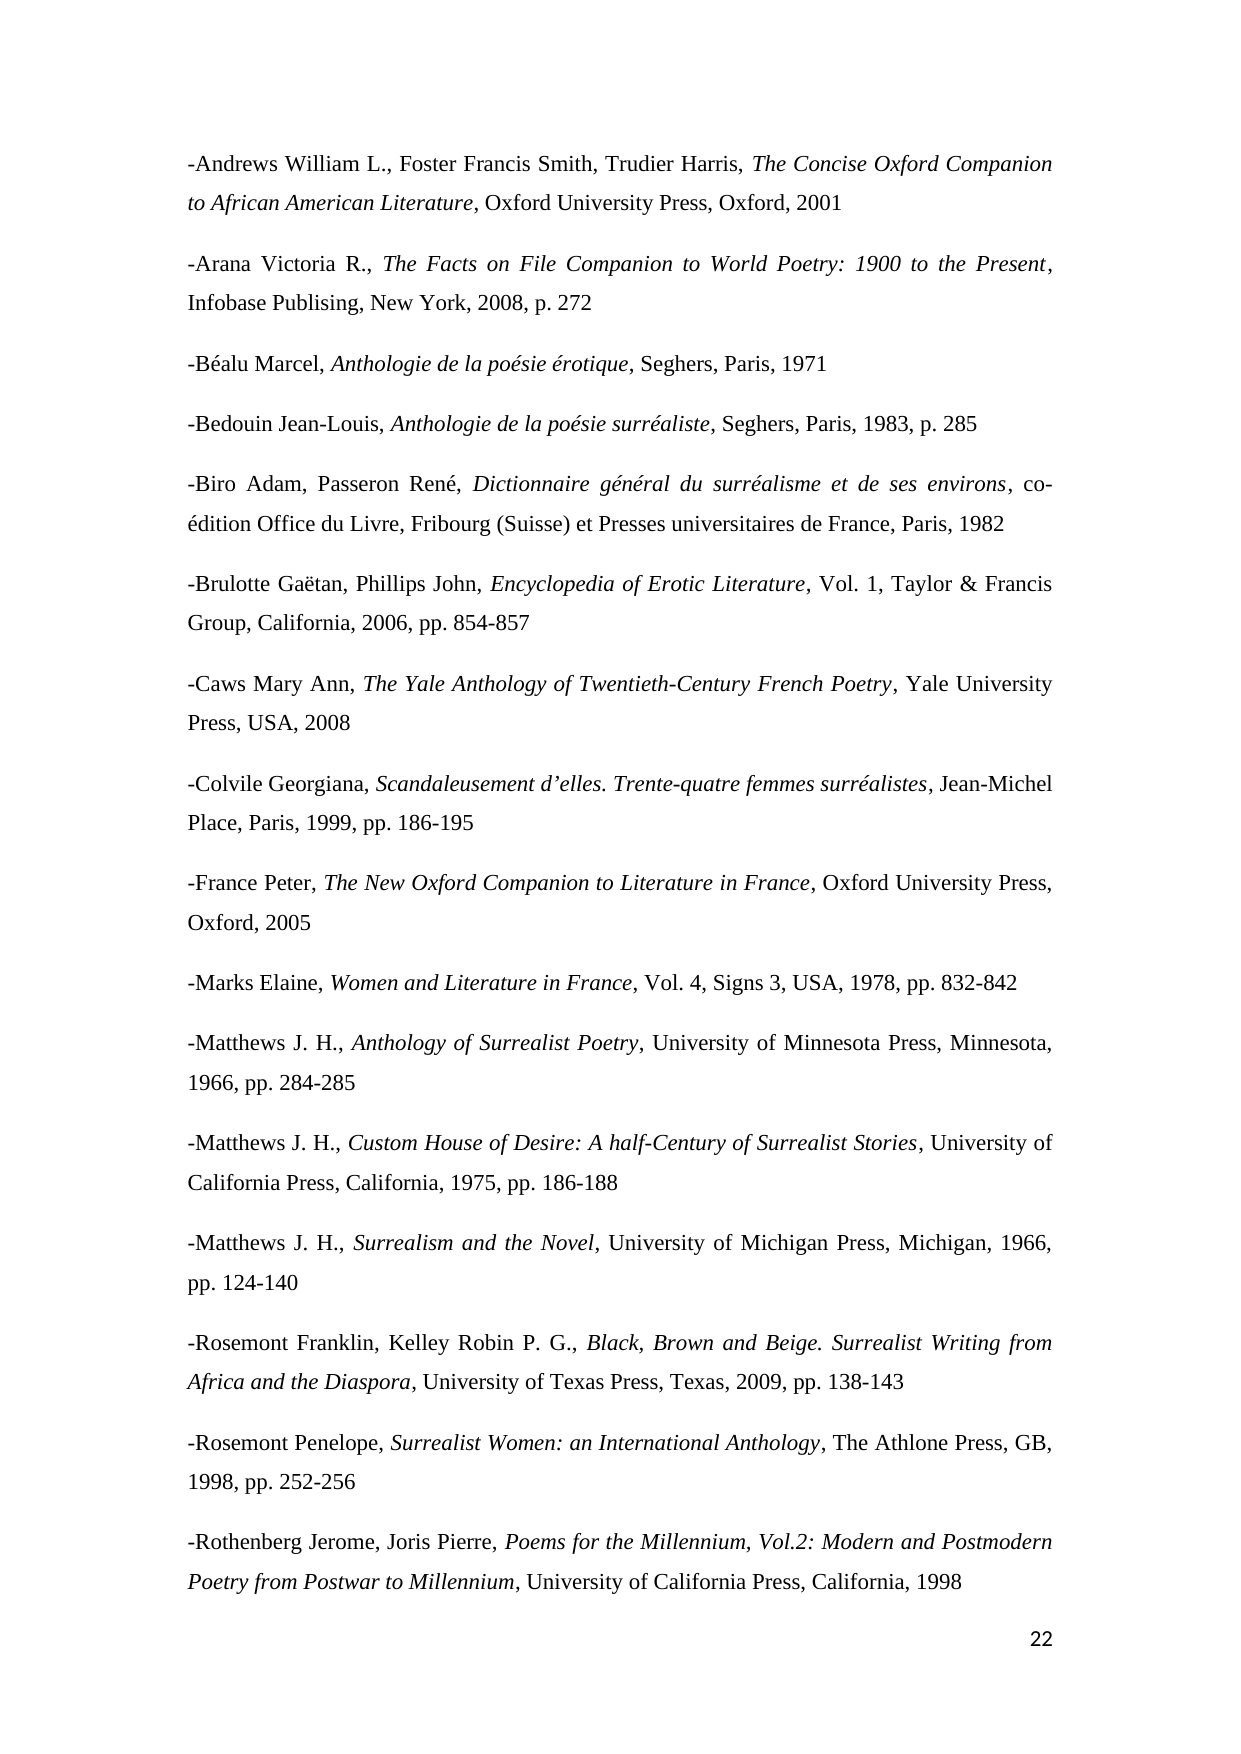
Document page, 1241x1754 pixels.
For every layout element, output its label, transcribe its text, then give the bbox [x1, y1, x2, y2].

text -Bedouin Jean-Louis, Anthologie de la poésie surréaliste, Seghers, Paris, 1983, p. 285 [187, 410, 1053, 436]
text -Rothenberg Jerome, Joris Pierre, Poems for the Millennium, Vol.2: Modern and Postmodern Poetry from Postwar to Millennium, University of California Press, California, 1998 [187, 1528, 1053, 1594]
text -Marks Elaine, Women and Literature in France, Vol. 4, Signs 3, USA, 1978, pp. 832-842 [187, 969, 1053, 996]
text -Matthews J. H., Anthology of Surrealist Poetry, University of Minnesota Press, Minnesota, 1966, pp. 284-285 [187, 1029, 1053, 1095]
text -France Peter, The New Oxford Companion to Literature in France, Oxford University Press, Oxford, 2005 [187, 869, 1053, 935]
text -Caws Mary Ann, The Yale Anthology of Twentieth-Century French Poetry, Yale University Press, USA, 2008 [187, 670, 1053, 736]
text -Biro Adam, Passeron René, Dictionnaire général du surréalisme et de ses environs, co-édition Office du Livre, Fribourg (Suisse) et Presses universitaires de France, Paris, 1982 [187, 470, 1053, 536]
text -Brulotte Gaëtan, Phillips John, Encyclopedia of Erotic Literature, Vol. 1, Taylor & Francis Group, California, 2006, pp. 854-857 [187, 570, 1053, 636]
text -Andrews William L., Foster Francis Smith, Trudier Harris, The Concise Oxford Companion to African American Literature, Oxford University Press, Oxford, 2001 [187, 150, 1053, 216]
text -Matthews J. H., Surrealism and the Novel, University of Michigan Press, Michigan, 1966, pp. 124-140 [187, 1229, 1053, 1295]
text -Rosemont Franklin, Kelley Robin P. G., Black, Brown and Beige. Surrealist Writing from Africa and the Diaspora, University of Texas Press, Texas, 2009, pp. 138-143 [187, 1329, 1053, 1395]
text -Béalu Marcel, Anthologie de la poésie érotique, Seghers, Paris, 1971 [187, 349, 1053, 376]
text -Matthews J. H., Custom House of Desire: A half-Century of Surrealist Stories, University of California Press, California, 1975, pp. 186-188 [187, 1129, 1053, 1195]
text -Rosemont Penelope, Surrealist Women: an International Anthology, The Athlone Press, GB, 1998, pp. 252-256 [187, 1429, 1053, 1494]
text -Colvile Georgiana, Scandaleusement d’elles. Trente-quatre femmes surréalistes, Jean-Michel Place, Paris, 1999, pp. 186-195 [187, 769, 1053, 835]
text -Arana Victoria R., The Facts on File Companion to World Poetry: 1900 to the Present, Infobase Publising, New York, 2008, p. 272 [187, 250, 1053, 316]
